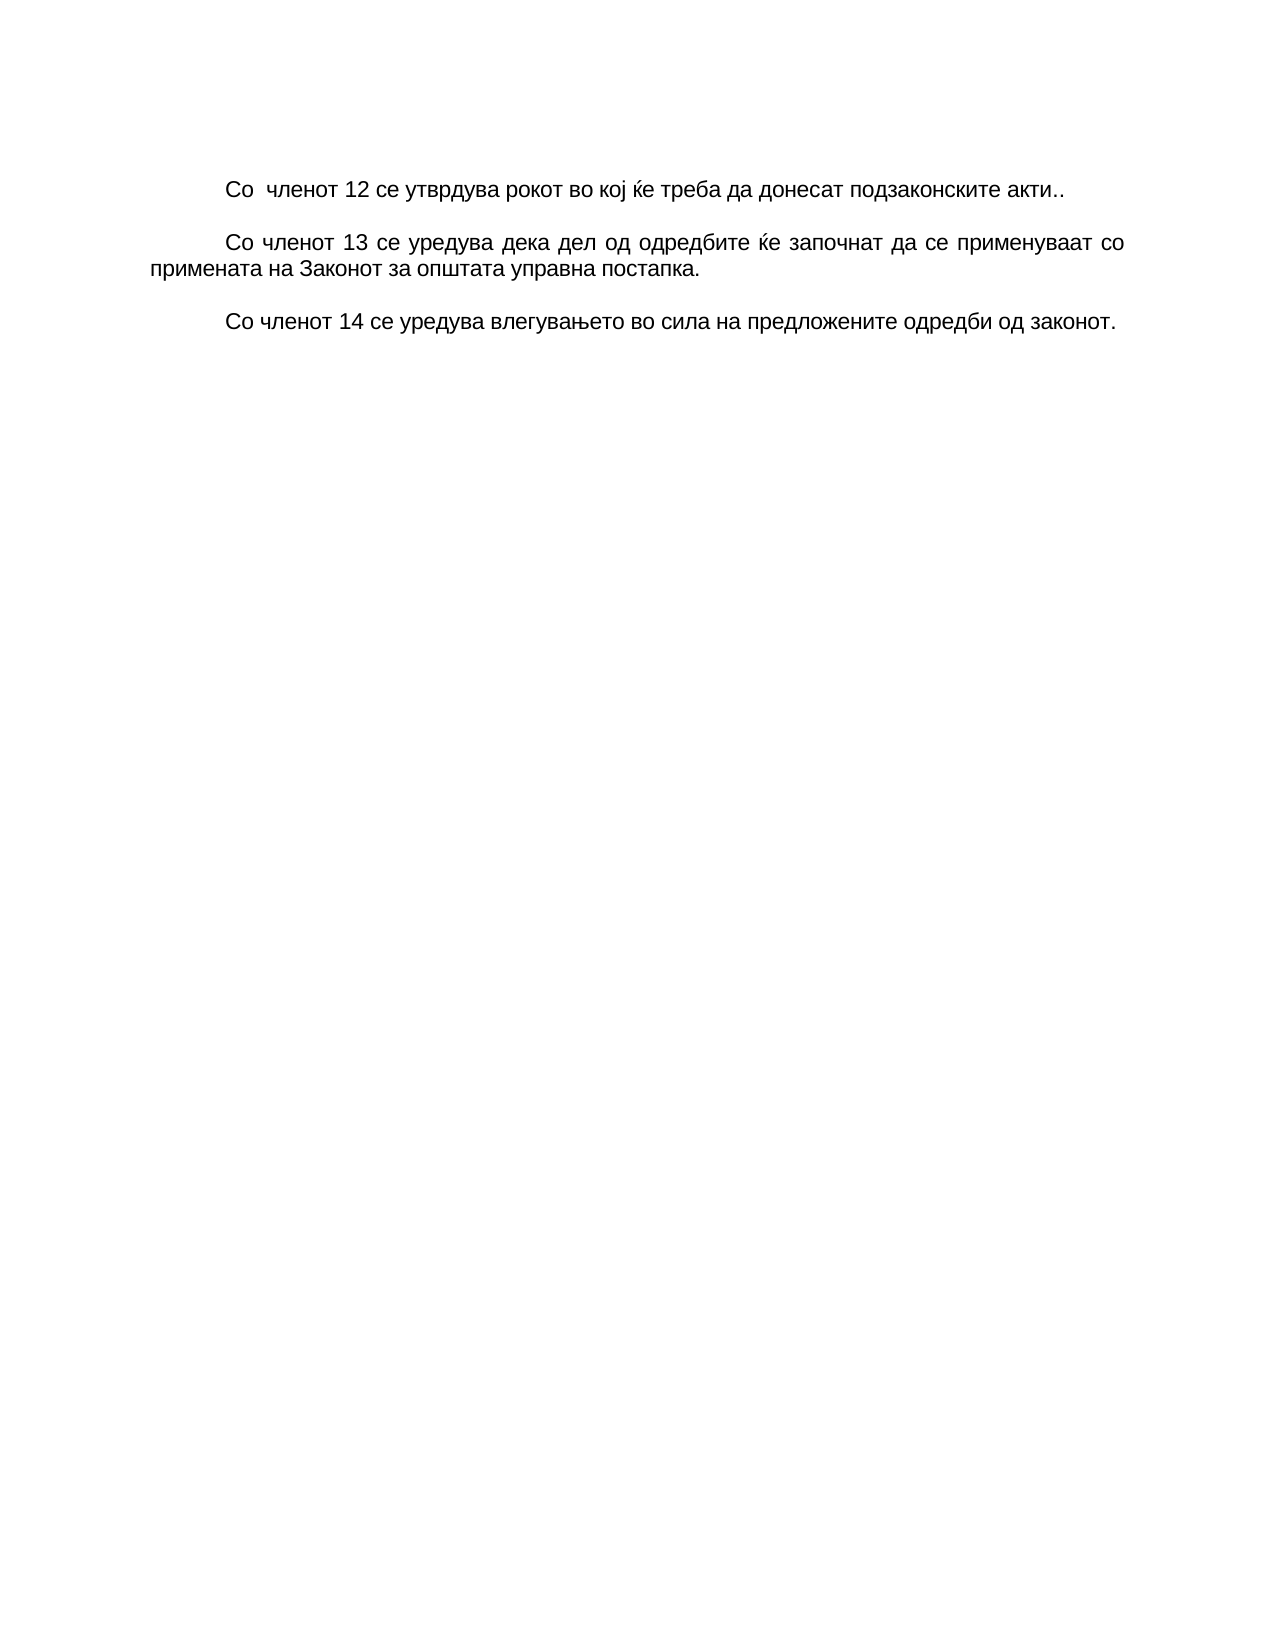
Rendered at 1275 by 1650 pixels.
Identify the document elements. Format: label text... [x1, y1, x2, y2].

text Со членот 13 се уредува дека дел од одредбите ќе започнат да се применуваат со примената на Законот за општата управна постапка. [150, 229, 1125, 282]
text Со членот 14 се уредува влегувањето во сила на предложените одредби од законот. [150, 308, 1125, 334]
text Со членот 12 се утврдува рокот во кој ќе треба да донесат подзаконските акти.. [150, 176, 1125, 203]
